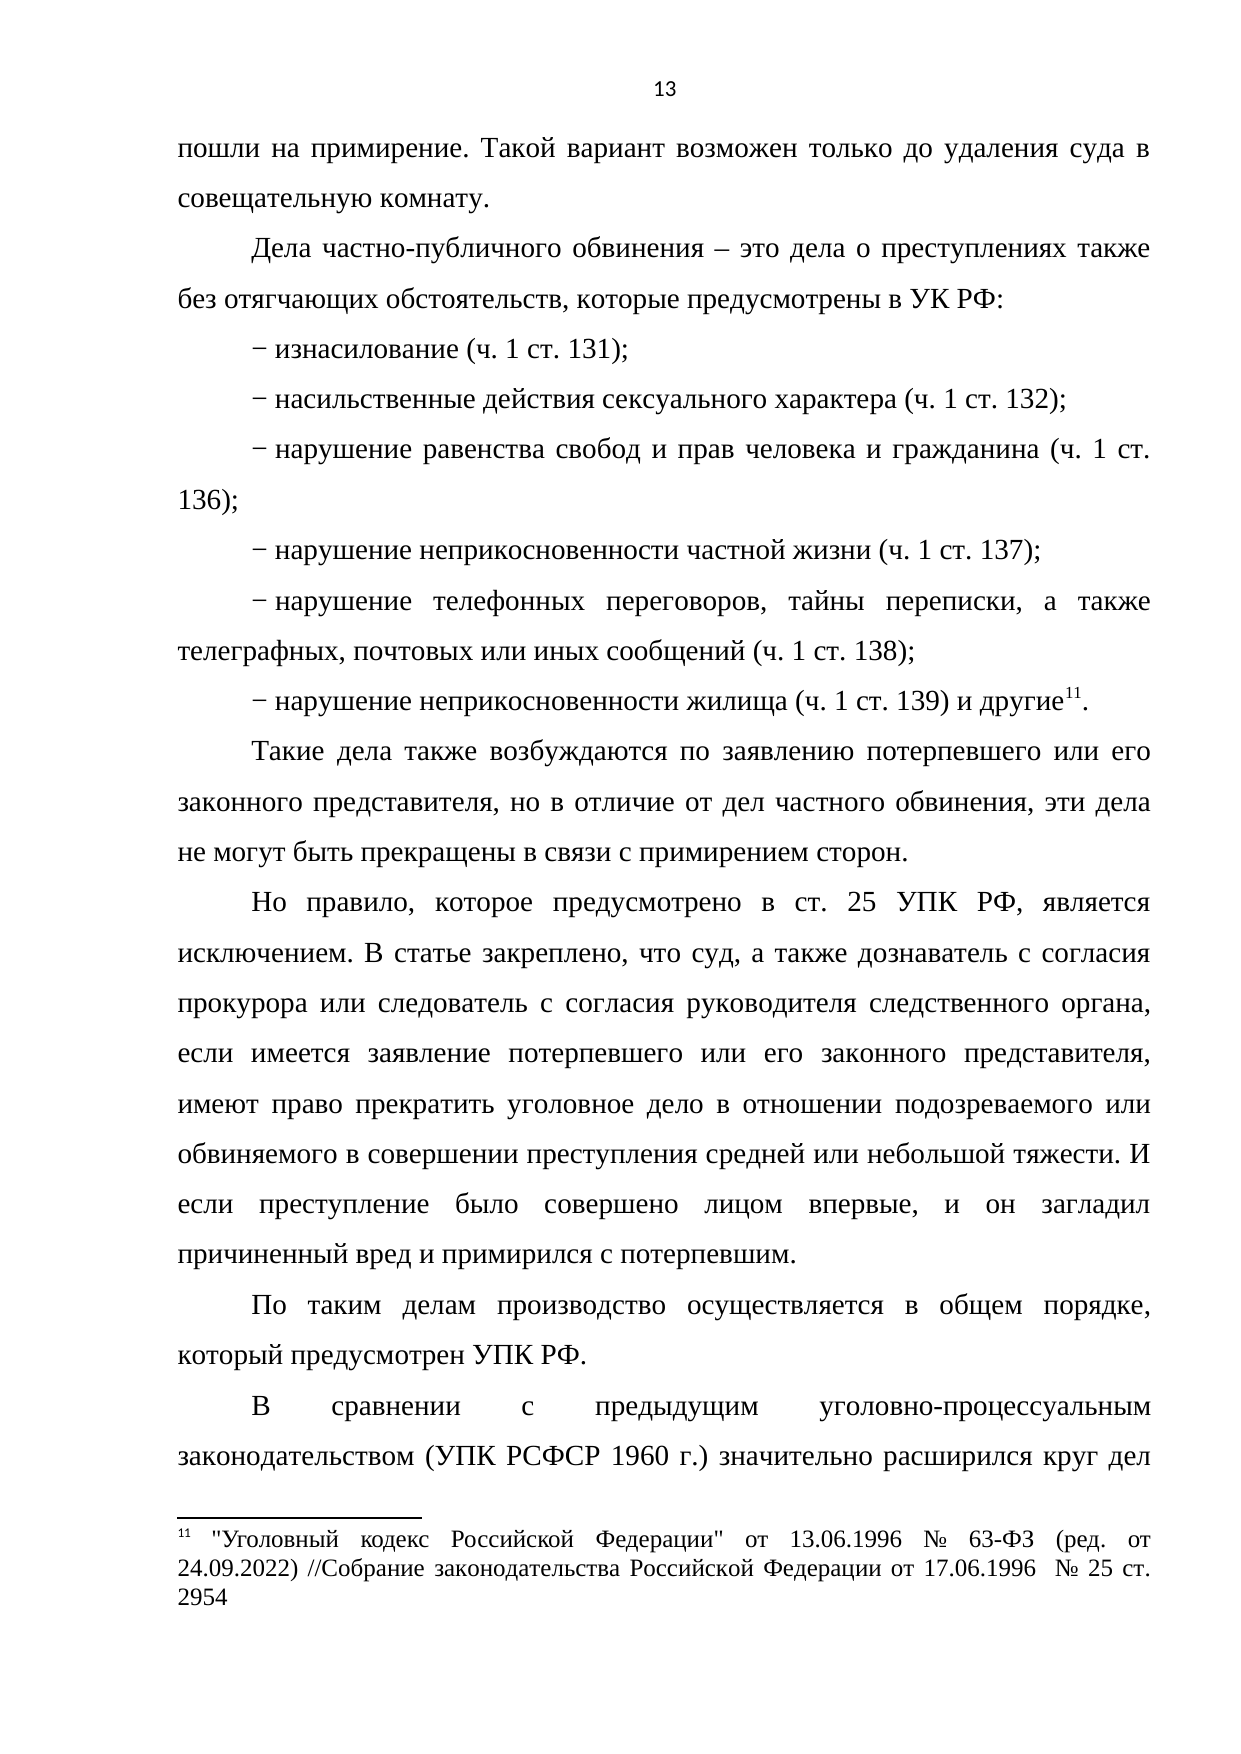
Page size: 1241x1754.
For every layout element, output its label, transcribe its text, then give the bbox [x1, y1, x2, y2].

text − изнасилование (ч. 1 ст. 131); [177, 331, 1152, 364]
text − нарушение телефонных переговоров, тайны переписки, а также телеграфных, почтовых или иных сообщений (ч. 1 ст. 138); [177, 583, 1152, 666]
text Такие дела также возбуждаются по заявлению потерпевшего или его законного представителя, но в отличие от дел частного обвинения, эти дела не могут быть прекращены в связи с примирением сторон. [177, 733, 1152, 868]
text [177, 130, 1152, 214]
text По таким делам производство осуществляется в общем порядке, который предусмотрен УПК РФ. [177, 1287, 1152, 1371]
text − насильственные действия сексуального характера (ч. 1 ст. 132); [177, 381, 1152, 415]
text − нарушение равенства свобод и прав человека и гражданина (ч. 1 ст. 136); [177, 432, 1152, 516]
text Но правило, которое предусмотрено в ст. 25 УПК РФ, является исключением. В статье закреплено, что суд, а также дознаватель с согласия прокурора или следователь с согласия руководителя следственного органа, если имеется заявление потерпевшего или его законного представителя, имеют право прекратить уголовное дело в отношении подозреваемого или обвиняемого в совершении преступления средней или небольшой тяжести. И если преступление было совершено лицом впервые, и он загладил причиненный вред и примирился с потерпевшим. [177, 884, 1152, 1270]
text − нарушение неприкосновенности частной жизни (ч. 1 ст. 137); [177, 532, 1152, 566]
text − нарушение неприкосновенности жилища (ч. 1 ст. 139) и другие. [177, 683, 1152, 717]
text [177, 1388, 1152, 1471]
text Дела частно-публичного обвинения – это дела о преступлениях также без отягчающих обстоятельств, которые предусмотрены в УК РФ: [177, 230, 1152, 314]
